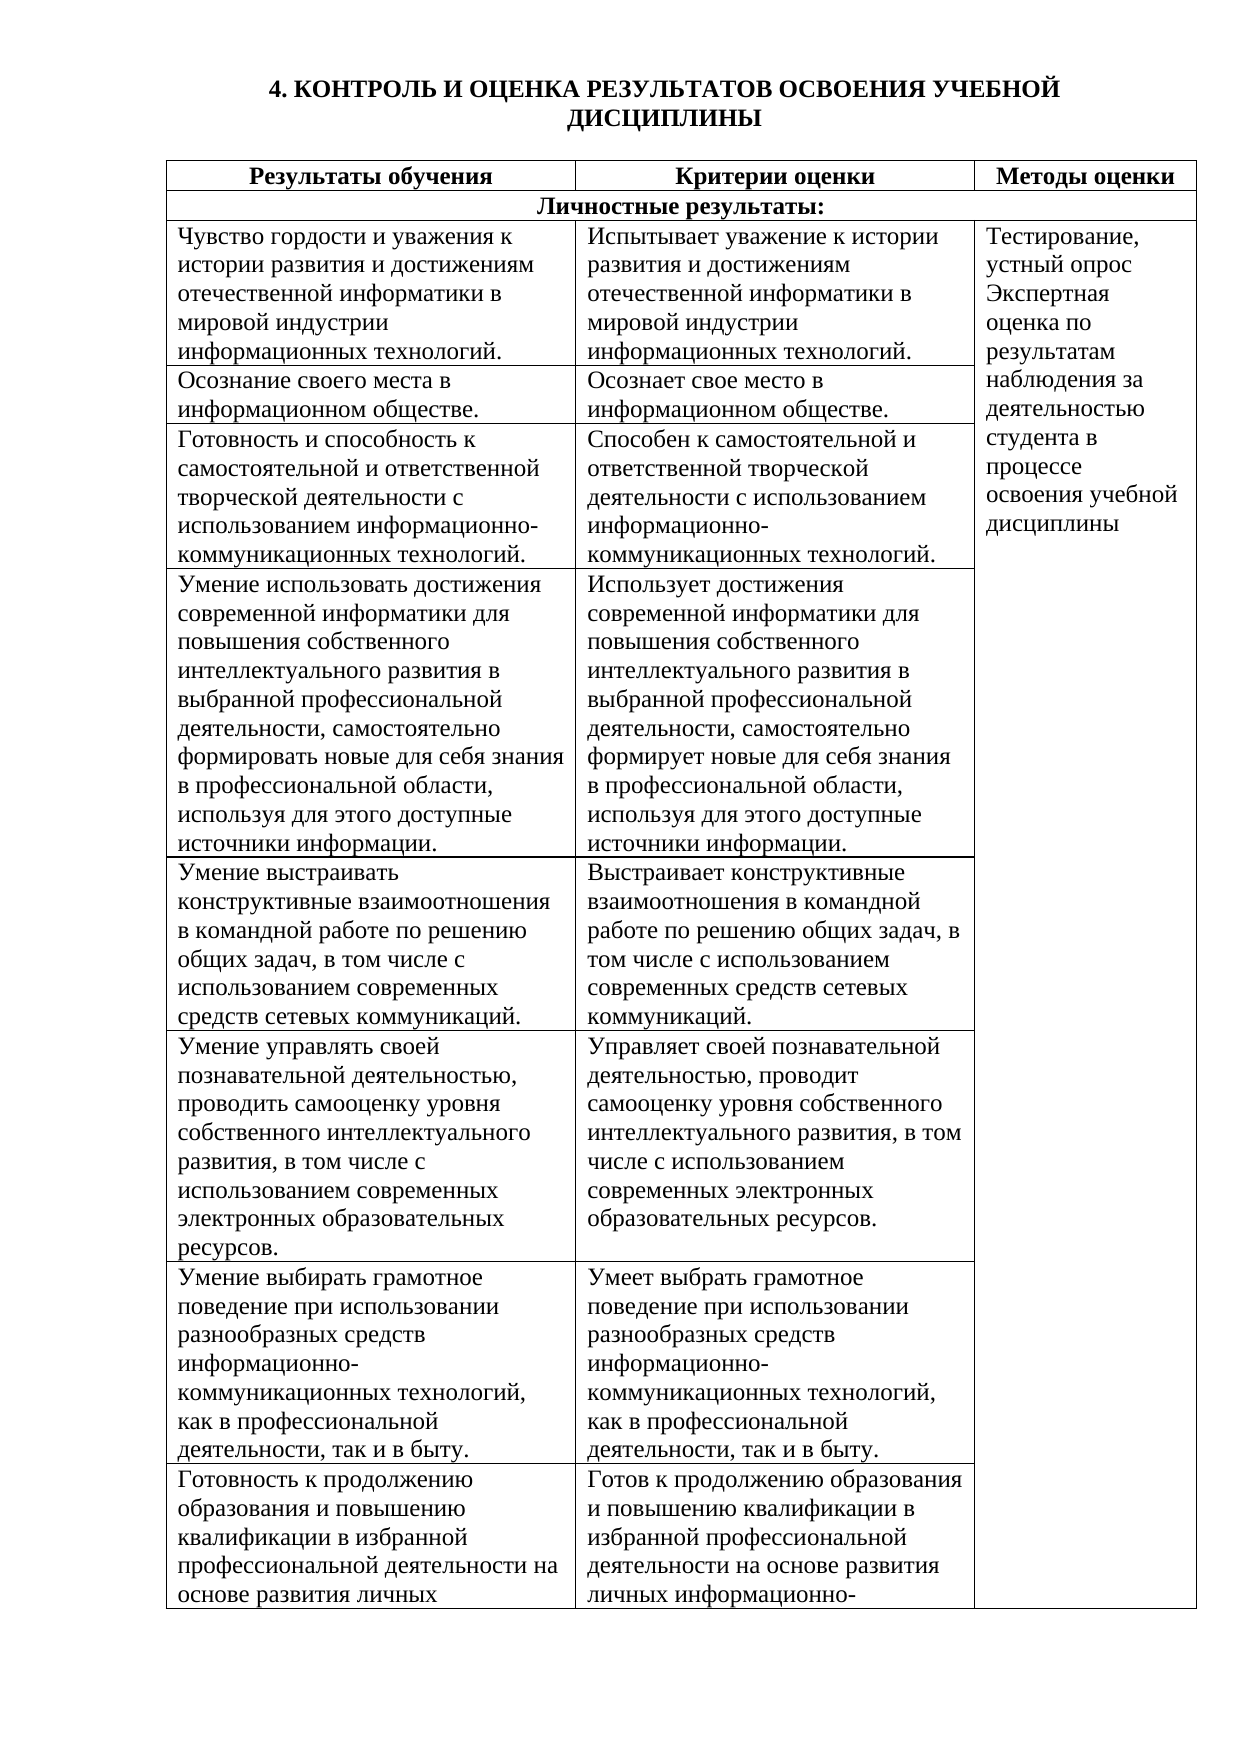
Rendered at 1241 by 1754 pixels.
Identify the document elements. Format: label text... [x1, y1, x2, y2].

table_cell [167, 1464, 575, 1608]
table_cell Чувство гордости и уважения к истории развития и достижениям отечественной информатики в мировой индустрии информационных технологий. [167, 221, 575, 364]
table_cell Умение управлять своей познавательной деятельностью, проводить самооценку уровня собственного интеллектуального развития, в том числе с использованием современных электронных образовательных ресурсов. [167, 1031, 575, 1261]
table_cell Выстраивает конструктивные взаимоотношения в командной работе по решению общих задач, в том числе с использованием современных средств сетевых коммуникаций. [576, 858, 974, 1030]
table_cell Умение выбирать грамотное поведение при использовании разнообразных средств информационно-коммуникационных технологий, как в профессиональной деятельности, так и в быту. [167, 1262, 575, 1463]
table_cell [576, 1464, 974, 1608]
table_header Критерии оценки [576, 161, 974, 190]
table_cell Управляет своей познавательной деятельностью, проводит самооценку уровня собственного интеллектуального развития, в том числе с использованием современных электронных образовательных ресурсов. [576, 1031, 974, 1261]
table_cell Умение выстраивать конструктивные взаимоотношения в командной работе по решению общих задач, в том числе с использованием современных средств сетевых коммуникаций. [167, 858, 575, 1030]
table_cell Осознает свое место в информационном обществе. [576, 366, 974, 423]
table_header Результаты обучения [167, 161, 575, 190]
table_cell Испытывает уважение к истории развития и достижениям отечественной информатики в мировой индустрии информационных технологий. [576, 221, 974, 364]
text 4. КОНТРОЛЬ И ОЦЕНКА РЕЗУЛЬТАТОВ ОСВОЕНИЯ УЧЕБНОЙ ДИСЦИПЛИНЫ [177, 74, 1152, 131]
table_cell Готовность и способность к самостоятельной и ответственной творческой деятельности с использованием информационно-коммуникационных технологий. [167, 424, 575, 568]
table_cell Осознание своего места в информационном обществе. [167, 366, 575, 423]
table_cell Умение использовать достижения современной информатики для повышения собственного интеллектуального развития в выбранной профессиональной деятельности, самостоятельно формировать новые для себя знания в профессиональной области, используя для этого доступные источники информации. [167, 569, 575, 856]
table_cell Использует достижения современной информатики для повышения собственного интеллектуального развития в выбранной профессиональной деятельности, самостоятельно формирует новые для себя знания в профессиональной области, используя для этого доступные источники информации. [576, 569, 974, 856]
table_cell Способен к самостоятельной и ответственной творческой деятельности с использованием информационно-коммуникационных технологий. [576, 424, 974, 568]
table_header Методы оценки [975, 161, 1196, 190]
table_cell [975, 221, 1196, 1608]
table_cell Умеет выбрать грамотное поведение при использовании разнообразных средств информационно-коммуникационных технологий, как в профессиональной деятельности, так и в быту. [576, 1262, 974, 1463]
table_cell Личностные результаты: [167, 191, 1196, 220]
